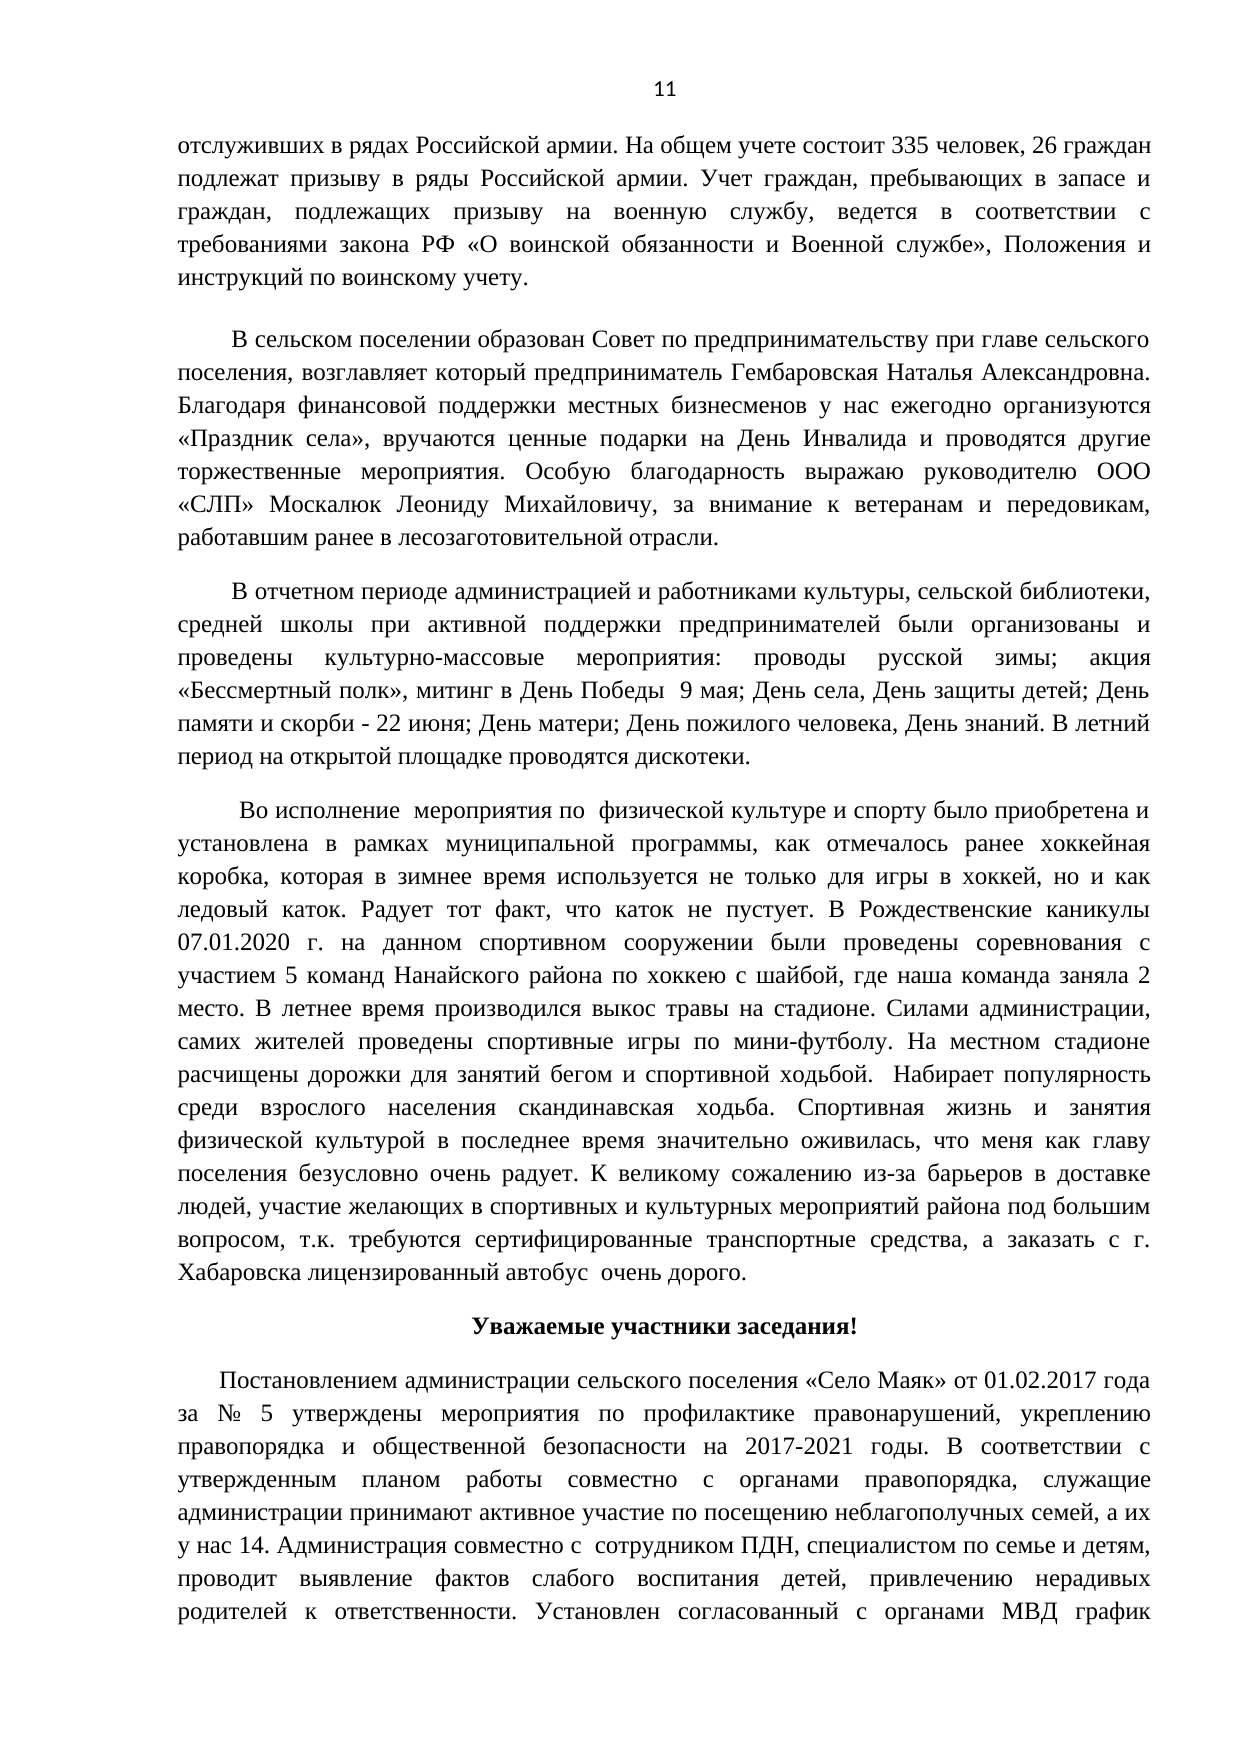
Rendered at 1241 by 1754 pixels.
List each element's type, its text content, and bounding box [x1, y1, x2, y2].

text В сельском поселении образован Совет по предпринимательству при главе сельского поселения, возглавляет который предприниматель Гембаровская Наталья Александровна. Благодаря финансовой поддержки местных бизнесменов у нас ежегодно организуются «Праздник села», вручаются ценные подарки на День Инвалида и проводятся другие торжественные мероприятия. Особую благодарность выражаю руководителю ООО «СЛП» Москалюк Леониду Михайловичу, за внимание к ветеранам и передовикам, работавшим ранее в лесозаготовительной отрасли. [177, 324, 1152, 551]
text В отчетном периоде администрацией и работниками культуры, сельской библиотеки, средней школы при активной поддержки предпринимателей были организованы и проведены культурно-массовые мероприятия: проводы русской зимы; акция «Бессмертный полк», митинг в День Победы 9 мая; День села, День защиты детей; День памяти и скорби - 22 июня; День матери; День пожилого человека, День знаний. В летний период на открытой площадке проводятся дискотеки. [177, 576, 1152, 770]
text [177, 1365, 1152, 1625]
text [177, 130, 1152, 291]
text Во исполнение мероприятия по физической культуре и спорту было приобретена и установлена в рамках муниципальной программы, как отмечалось ранее хоккейная коробка, которая в зимнее время используется не только для игры в хоккей, но и как ледовый каток. Радует тот факт, что каток не пустует. В Рождественские каникулы 07.01.2020 г. на данном спортивном сооружении были проведены соревнования с участием 5 команд Нанайского района по хоккею с шайбой, где наша команда заняла 2 место. В летнее время производился выкос травы на стадионе. Силами администрации, самих жителей проведены спортивные игры по мини-футболу. На местном стадионе расчищены дорожки для занятий бегом и спортивной ходьбой. Набирает популярность среди взрослого населения скандинавская ходьба. Спортивная жизнь и занятия физической культурой в последнее время значительно оживилась, что меня как главу поселения безусловно очень радует. К великому сожалению из-за барьеров в доставке людей, участие желающих в спортивных и культурных мероприятий района под большим вопросом, т.к. требуются сертифицированные транспортные средства, а заказать с г. Хабаровска лицензированный автобус очень дорого. [177, 795, 1152, 1286]
text Уважаемые участники заседания! [177, 1311, 1152, 1340]
